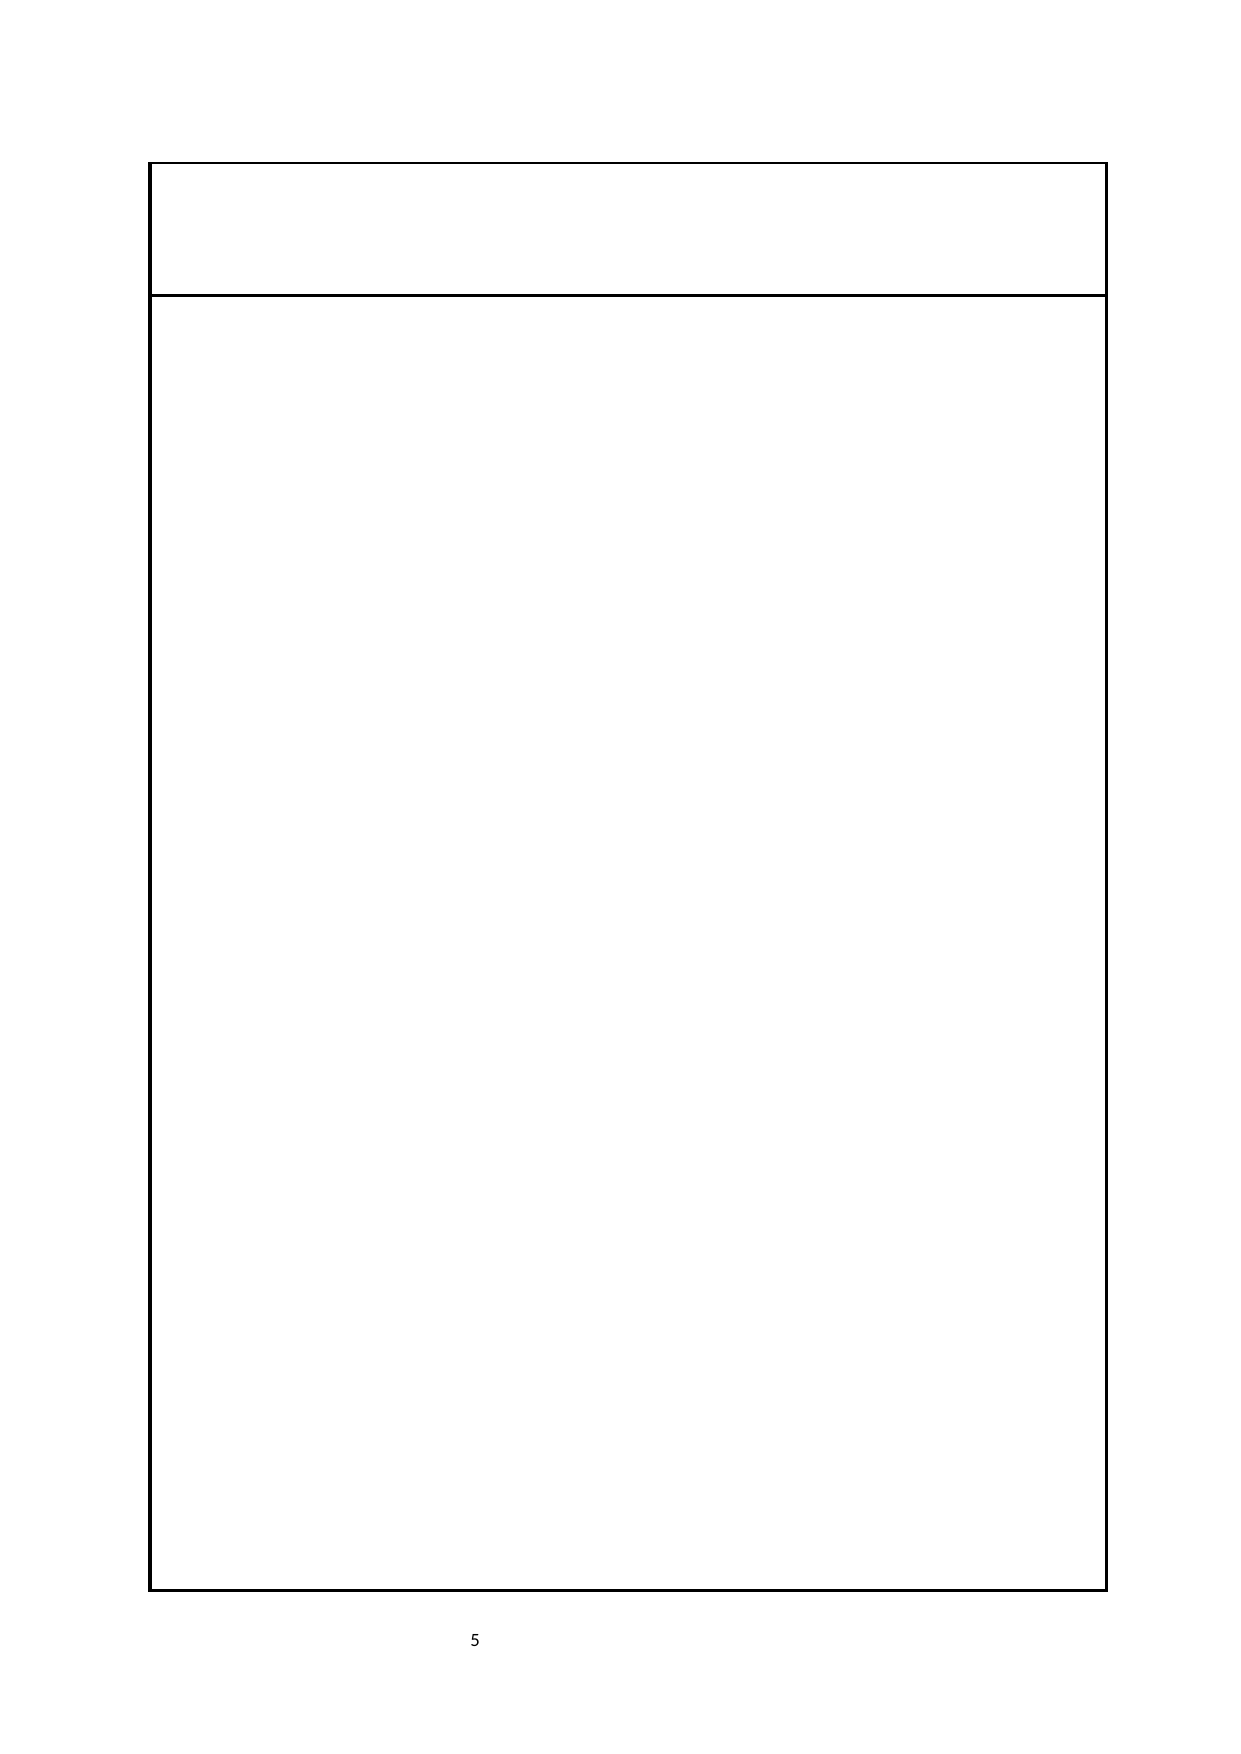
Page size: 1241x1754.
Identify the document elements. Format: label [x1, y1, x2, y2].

table_cell [152, 164, 1105, 293]
table_cell [152, 297, 1105, 1589]
